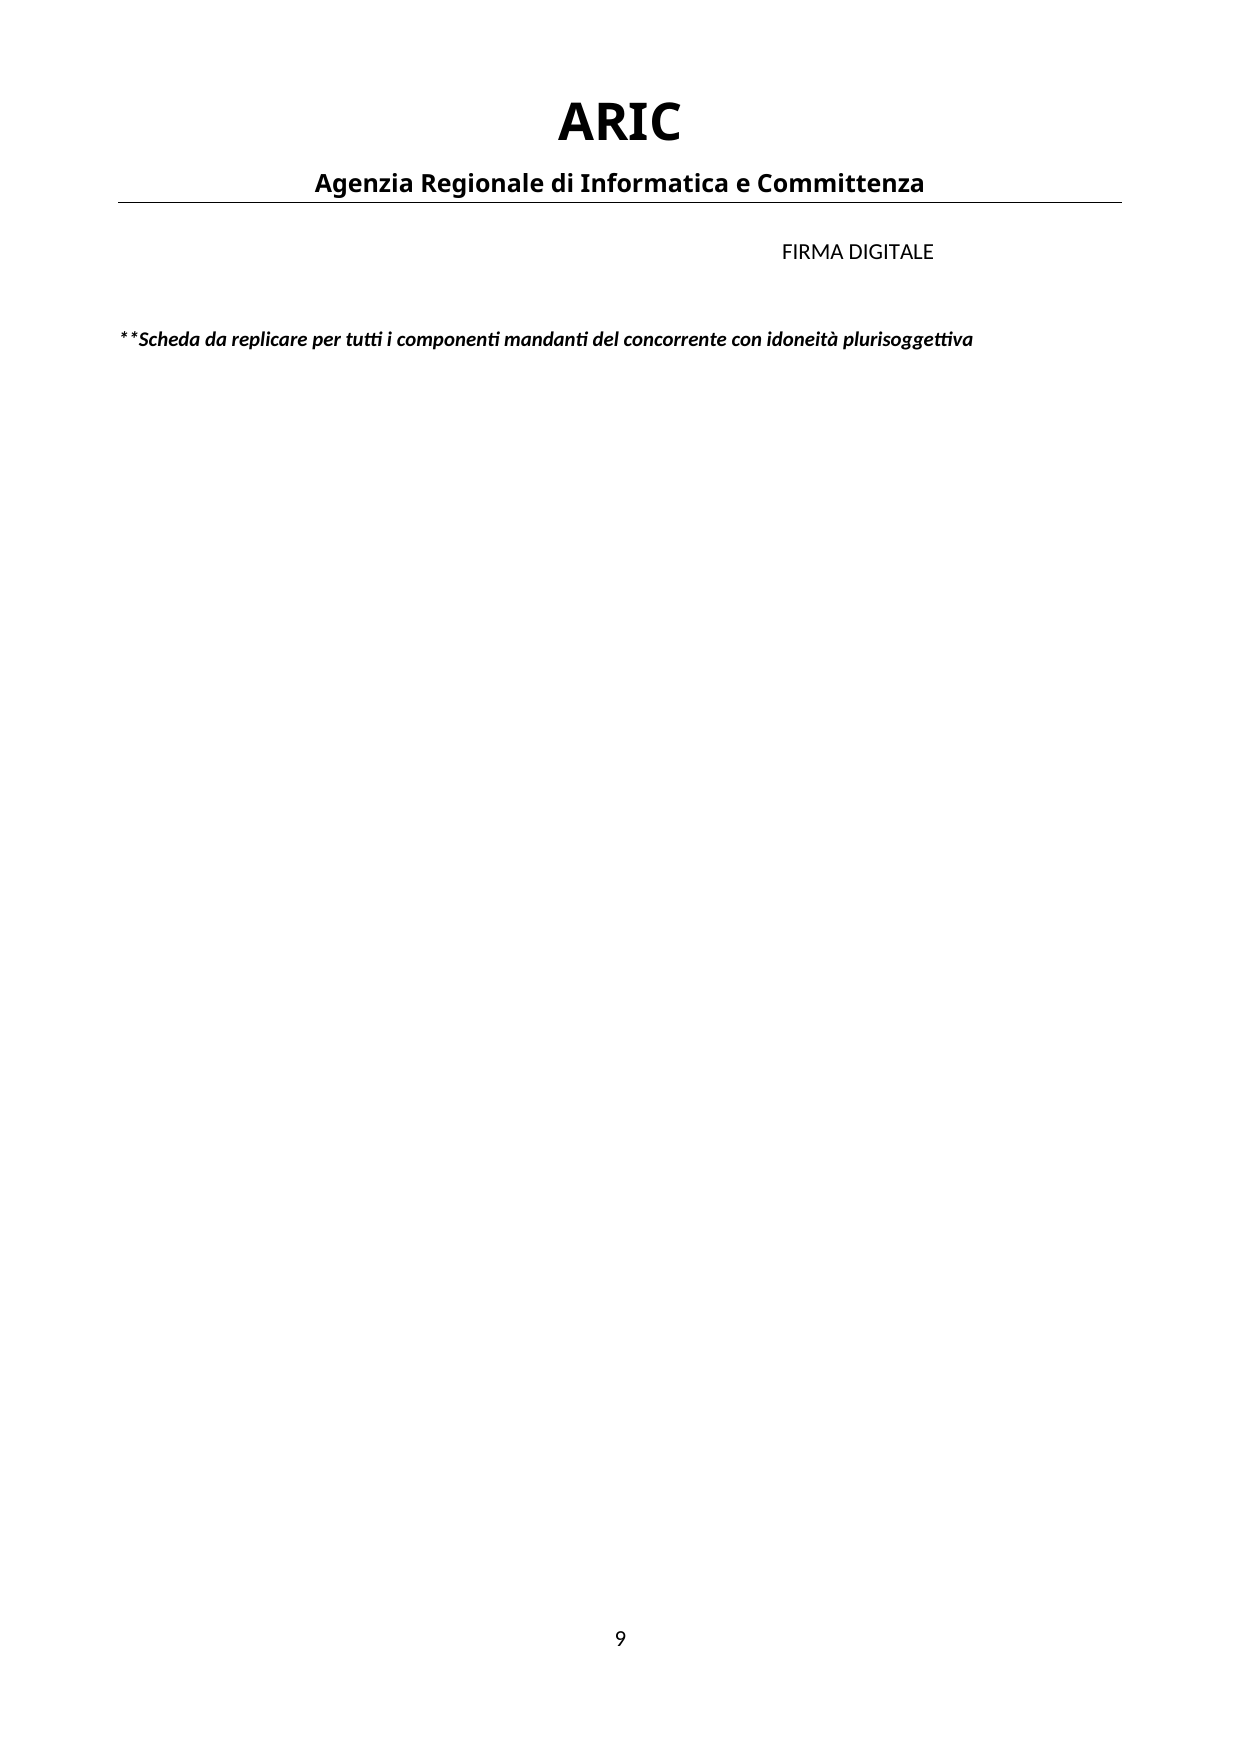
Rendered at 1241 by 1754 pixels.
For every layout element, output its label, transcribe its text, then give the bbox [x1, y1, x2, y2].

text FIRMA DIGITALE [118, 237, 1122, 265]
text **Scheda da replicare per tutti i componenti mandanti del concorrente con idoneità plurisoggettiva [118, 326, 1122, 351]
